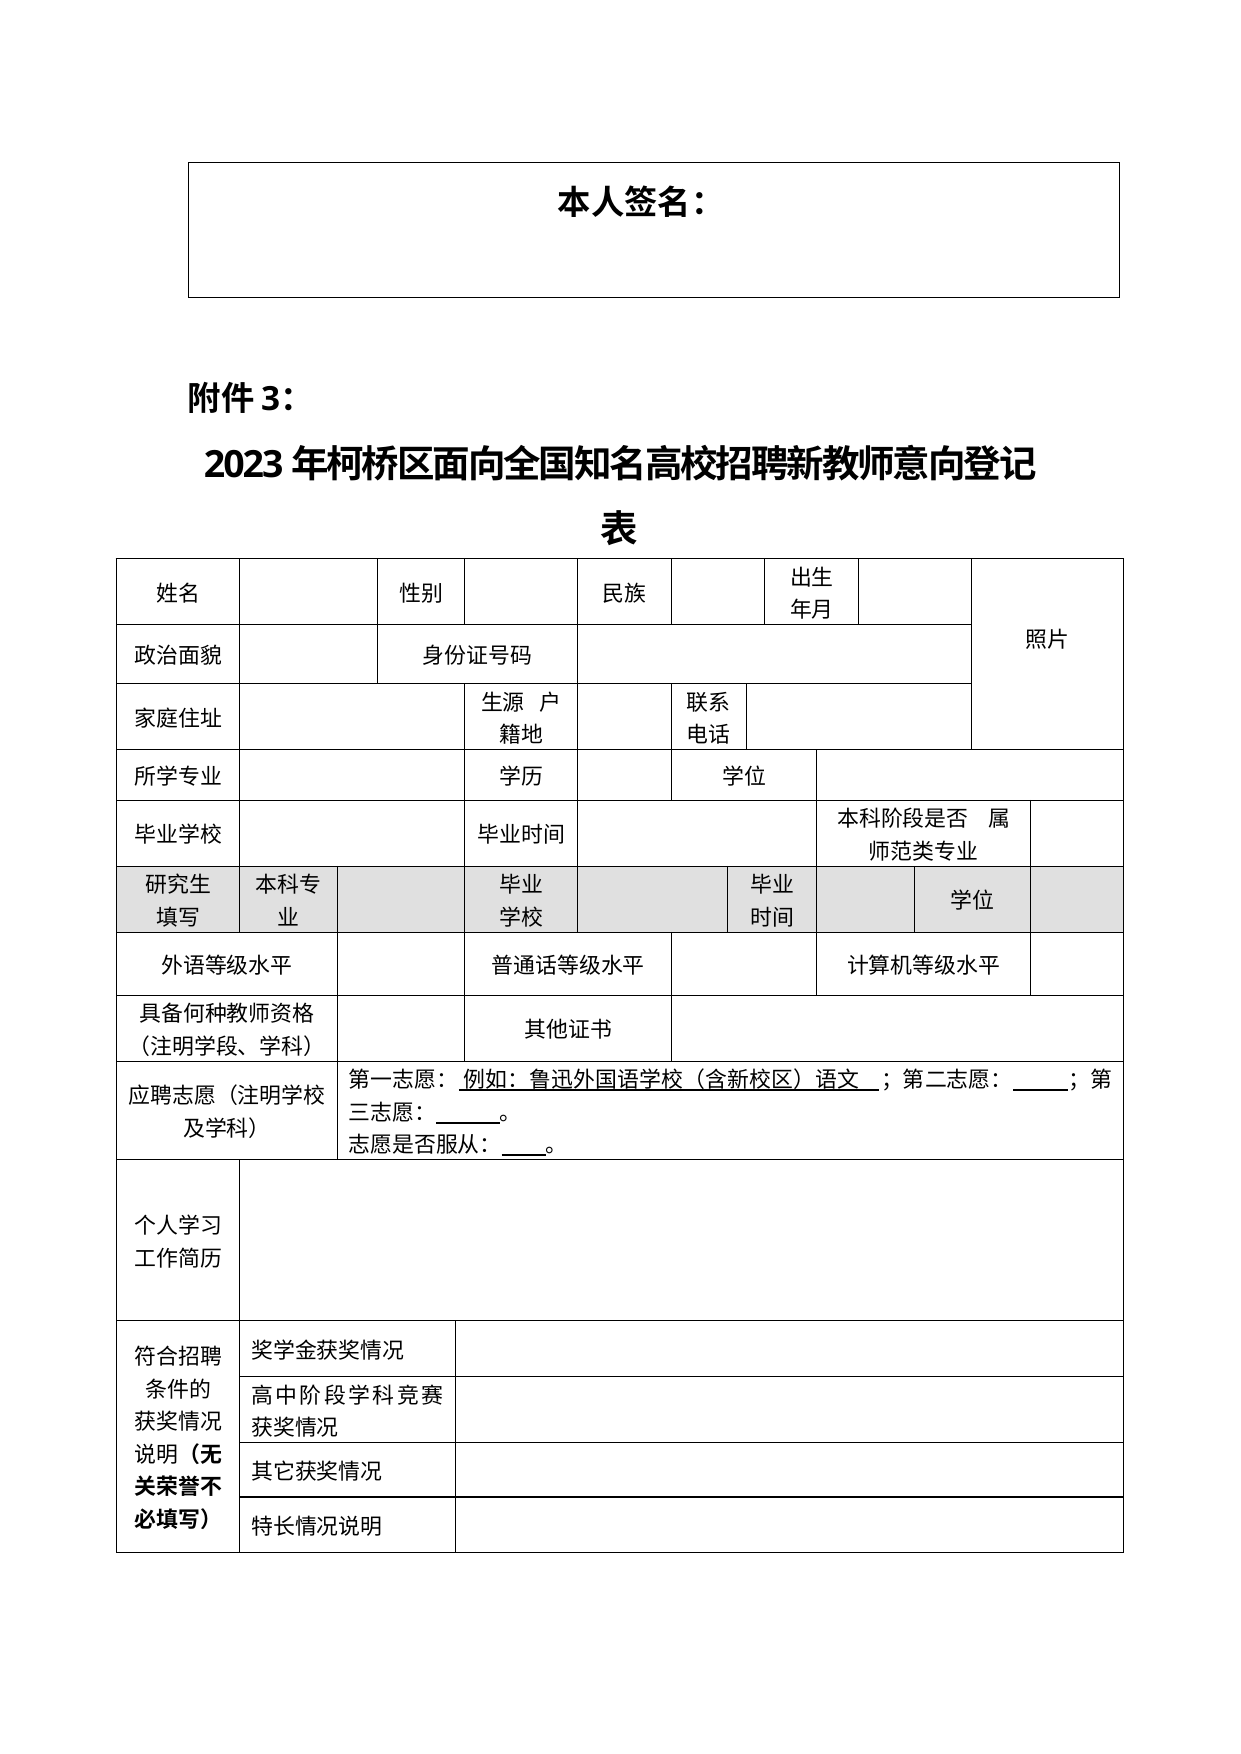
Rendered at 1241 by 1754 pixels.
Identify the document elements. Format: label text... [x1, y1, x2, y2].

table_header [672, 559, 764, 624]
table_cell [338, 996, 464, 1061]
table_cell [578, 867, 727, 932]
table_cell 毕业 时间 [728, 867, 816, 932]
table_cell [672, 996, 1123, 1061]
table_cell [672, 933, 816, 995]
table_cell [240, 1160, 1123, 1320]
table_cell 其他证书 [465, 996, 671, 1061]
table_cell [456, 1321, 1123, 1376]
table_cell [456, 1377, 1123, 1442]
text 2023年柯桥区面向全国知名高校招聘新教师意向登记表 [187, 428, 1053, 558]
table_cell [240, 750, 464, 800]
table_cell 所学专业 [117, 750, 239, 800]
table_header 性别 [378, 559, 464, 624]
table_cell [578, 684, 671, 749]
table_cell 本科专业 [240, 867, 337, 932]
table_cell [240, 801, 464, 866]
table_cell 身份证号码 [378, 625, 577, 683]
table_cell [747, 684, 971, 749]
text 附件3： [187, 363, 1053, 428]
table_cell [456, 1498, 1123, 1552]
table_cell [240, 684, 464, 749]
table_cell 毕业学校 [117, 801, 239, 866]
table_cell 计算机等级水平 [817, 933, 1030, 995]
table_cell 政治面貌 [117, 625, 239, 683]
table_cell 奖学金获奖情况 [240, 1321, 455, 1376]
table_cell [817, 867, 914, 932]
table_header 照片 [972, 559, 1123, 749]
table_cell 特长情况说明 [240, 1498, 455, 1552]
table_header [465, 559, 577, 624]
table_cell 应聘志愿（注明学校及学科） [117, 1062, 337, 1159]
table_cell 其它获奖情况 [240, 1443, 455, 1496]
table_cell [578, 625, 971, 683]
table_cell 学位 [915, 867, 1030, 932]
table_cell [240, 625, 377, 683]
table_cell [1031, 801, 1123, 866]
table_cell 联系电话 [672, 684, 746, 749]
table_cell 具备何种教师资格（注明学段、学科） [117, 996, 337, 1061]
table_cell [817, 750, 1123, 800]
table_cell 毕业 学校 [465, 867, 577, 932]
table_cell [189, 163, 1119, 297]
table_header 姓名 [117, 559, 239, 624]
table_cell 家庭住址 [117, 684, 239, 749]
table_cell 外语等级水平 [117, 933, 337, 995]
table_cell 第一志愿： 例如：鲁迅外国语学校（含新校区）语文 ；第二志愿： ；第三志愿： 。 志愿是否服从： 。 [338, 1062, 1123, 1159]
table_cell 学历 [465, 750, 577, 800]
table_cell 学位 [672, 750, 816, 800]
table_cell 生源 户籍地 [465, 684, 577, 749]
table_cell [456, 1443, 1123, 1496]
table_cell [1031, 933, 1123, 995]
table_cell [1031, 867, 1123, 932]
table_cell [578, 801, 816, 866]
table_cell 研究生 填写 [117, 867, 239, 932]
table_header [859, 559, 971, 624]
table_header 出生 年月 [765, 559, 858, 624]
table_header 民族 [578, 559, 671, 624]
table_cell [338, 867, 464, 932]
table_header [240, 559, 377, 624]
table_cell 符合招聘条件的 获奖情况 说明（无关荣誉不必填写） [117, 1321, 239, 1552]
table_cell 本科阶段是否 属师范类专业 [817, 801, 1030, 866]
table_cell 个人学习 工作简历 [117, 1160, 239, 1320]
table_cell [578, 750, 671, 800]
table_cell 毕业时间 [465, 801, 577, 866]
table_cell 普通话等级水平 [465, 933, 671, 995]
table_cell [338, 933, 464, 995]
table_cell 高中阶段学科竞赛获奖情况 [240, 1377, 455, 1442]
